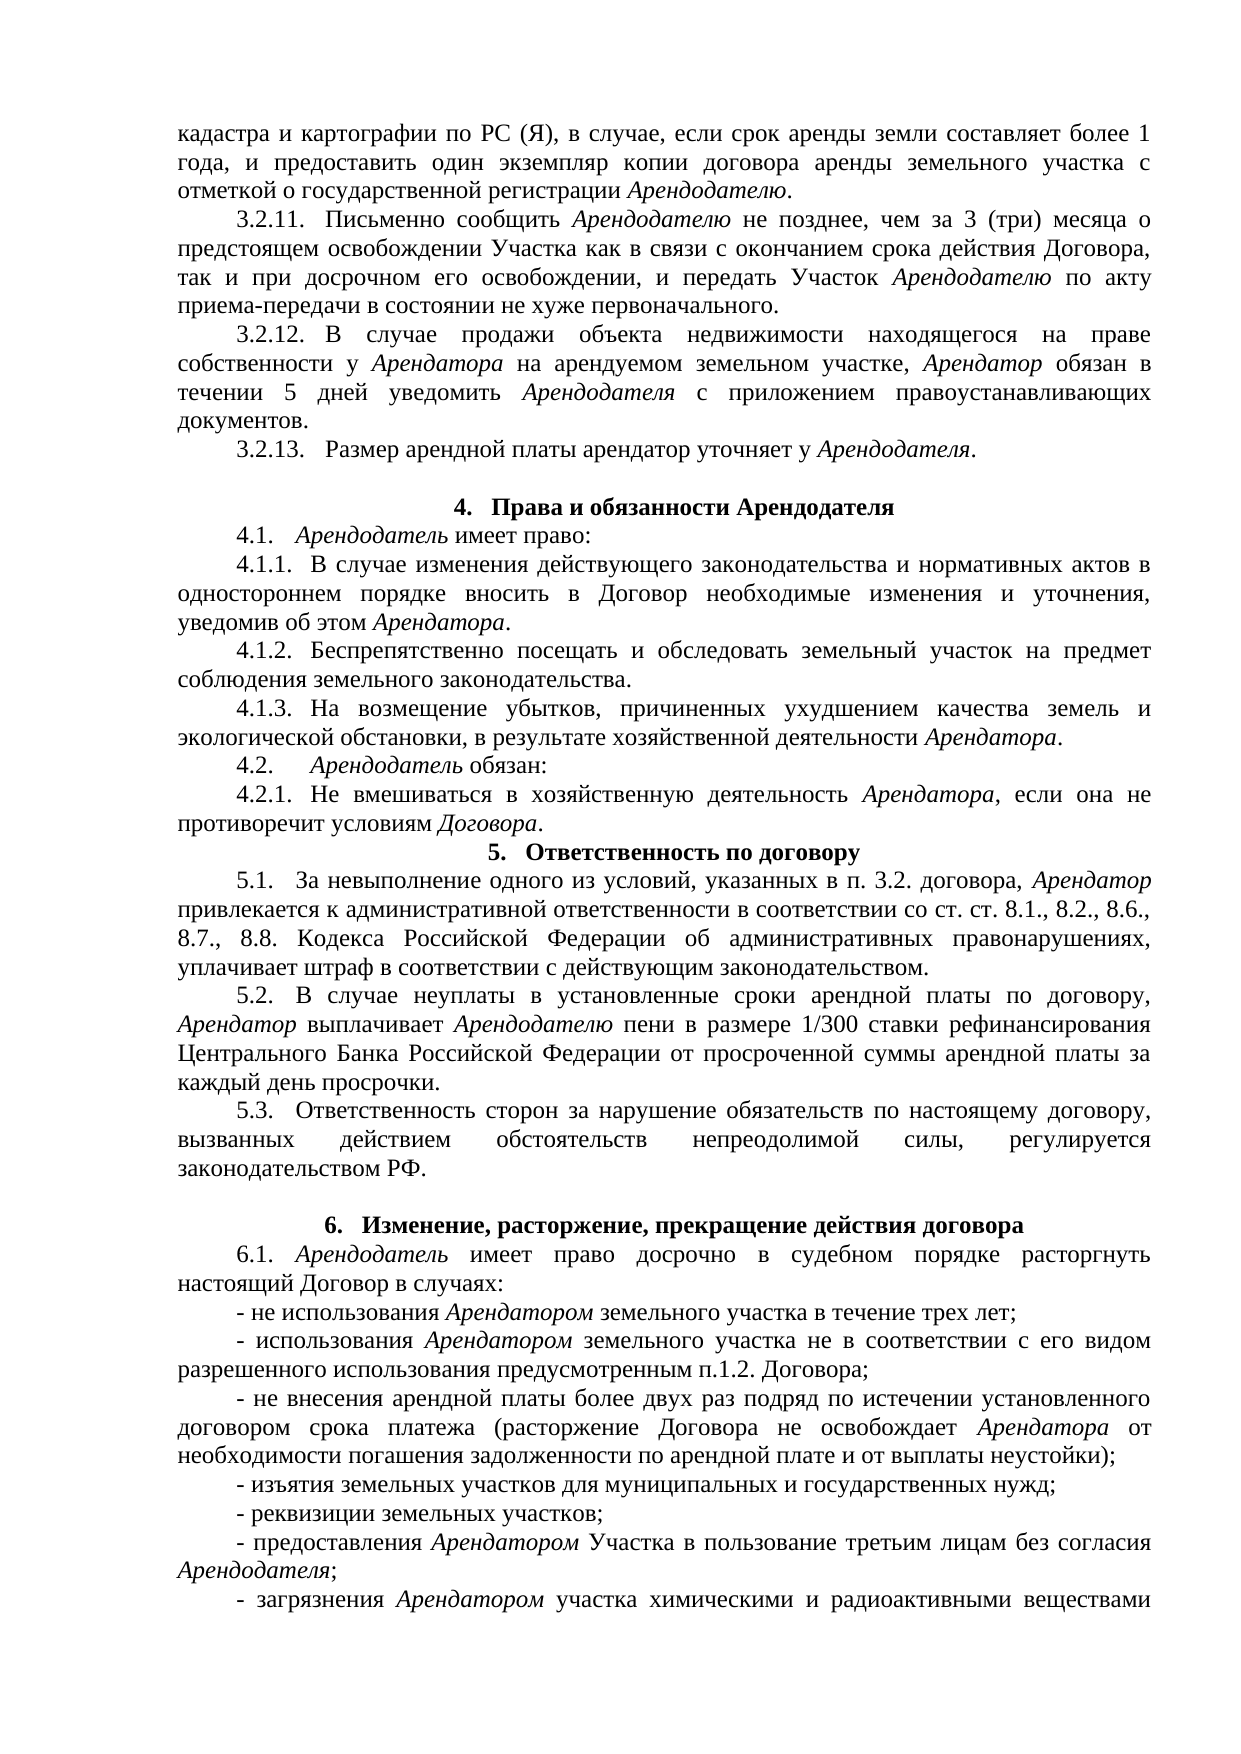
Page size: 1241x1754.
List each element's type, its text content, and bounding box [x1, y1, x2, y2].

list В случае изменения действующего законодательства и нормативных актов в одностороннем порядке вносить в Договор необходимые изменения и уточнения, уведомив об этом Арендатора. [177, 549, 1152, 636]
list В случае продажи объекта недвижимости находящегося на праве собственности у Арендатора на арендуемом земельном участке, Арендатор обязан в течении 5 дней уведомить Арендодателя с приложением правоустанавливающих документов. [177, 319, 1152, 434]
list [177, 118, 1152, 204]
text - изъятия земельных участков для муниципальных и государственных нужд; [177, 1469, 1152, 1498]
list Изменение, расторжение, прекращение действия договора [177, 1211, 1171, 1239]
list За невыполнение одного из условий, указанных в п. 3.2. договора, Арендатор привлекается к административной ответственности в соответствии со ст. ст. 8.1., 8.2., 8.6., 8.7., 8.8. Кодекса Российской Федерации об административных правонарушениях, уплачивает штраф в соответствии с действующим законодательством. [177, 866, 1152, 981]
list Письменно сообщить Арендодателю не позднее, чем за 3 (три) месяца о предстоящем освобождении Участка как в связи с окончанием срока действия Договора, так и при досрочном его освобождении, и передать Участок Арендодателю по акту приема-передачи в состоянии не хуже первоначального. [177, 204, 1152, 319]
list В случае неуплаты в установленные сроки арендной платы по договору, Арендатор выплачивает Арендодателю пени в размере 1/300 ставки рефинансирования Центрального Банка Российской Федерации от просроченной суммы арендной платы за каждый день просрочки. [177, 981, 1152, 1096]
list Арендодатель имеет право досрочно в судебном порядке расторгнуть настоящий Договор в случаях: [177, 1239, 1152, 1297]
text - не внесения арендной платы более двух раз подряд по истечении установленного договором срока платежа (расторжение Договора не освобождает Арендатора от необходимости погашения задолженности по арендной плате и от выплаты неустойки); [177, 1383, 1152, 1469]
text - предоставления Арендатором Участка в пользование третьим лицам без согласия Арендодателя; [177, 1527, 1152, 1584]
text - реквизиции земельных участков; [177, 1498, 1152, 1527]
list Беспрепятственно посещать и обследовать земельный участок на предмет соблюдения земельного законодательства. [177, 636, 1152, 693]
list Не вмешиваться в хозяйственную деятельность Арендатора, если она не противоречит условиям Договора. [177, 779, 1152, 837]
list Арендодатель обязан: [177, 751, 1152, 779]
list Ответственность по договору [177, 837, 1171, 866]
list Права и обязанности Арендодателя [177, 492, 1171, 521]
list Ответственность сторон за нарушение обязательств по настоящему договору, вызванных действием обстоятельств непреодолимой силы, регулируется законодательством РФ. [177, 1096, 1152, 1182]
list Размер арендной платы арендатор уточняет у Арендодателя. [177, 434, 1152, 463]
text - использования Арендатором земельного участка не в соответствии с его видом разрешенного использования предусмотренным п.1.2. Договора; [177, 1326, 1152, 1383]
list Арендодатель имеет право: [177, 521, 1152, 549]
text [177, 1584, 1152, 1613]
list На возмещение убытков, причиненных ухудшением качества земель и экологической обстановки, в результате хозяйственной деятельности Арендатора. [177, 693, 1152, 751]
text - не использования Арендатором земельного участка в течение трех лет; [177, 1297, 1152, 1326]
